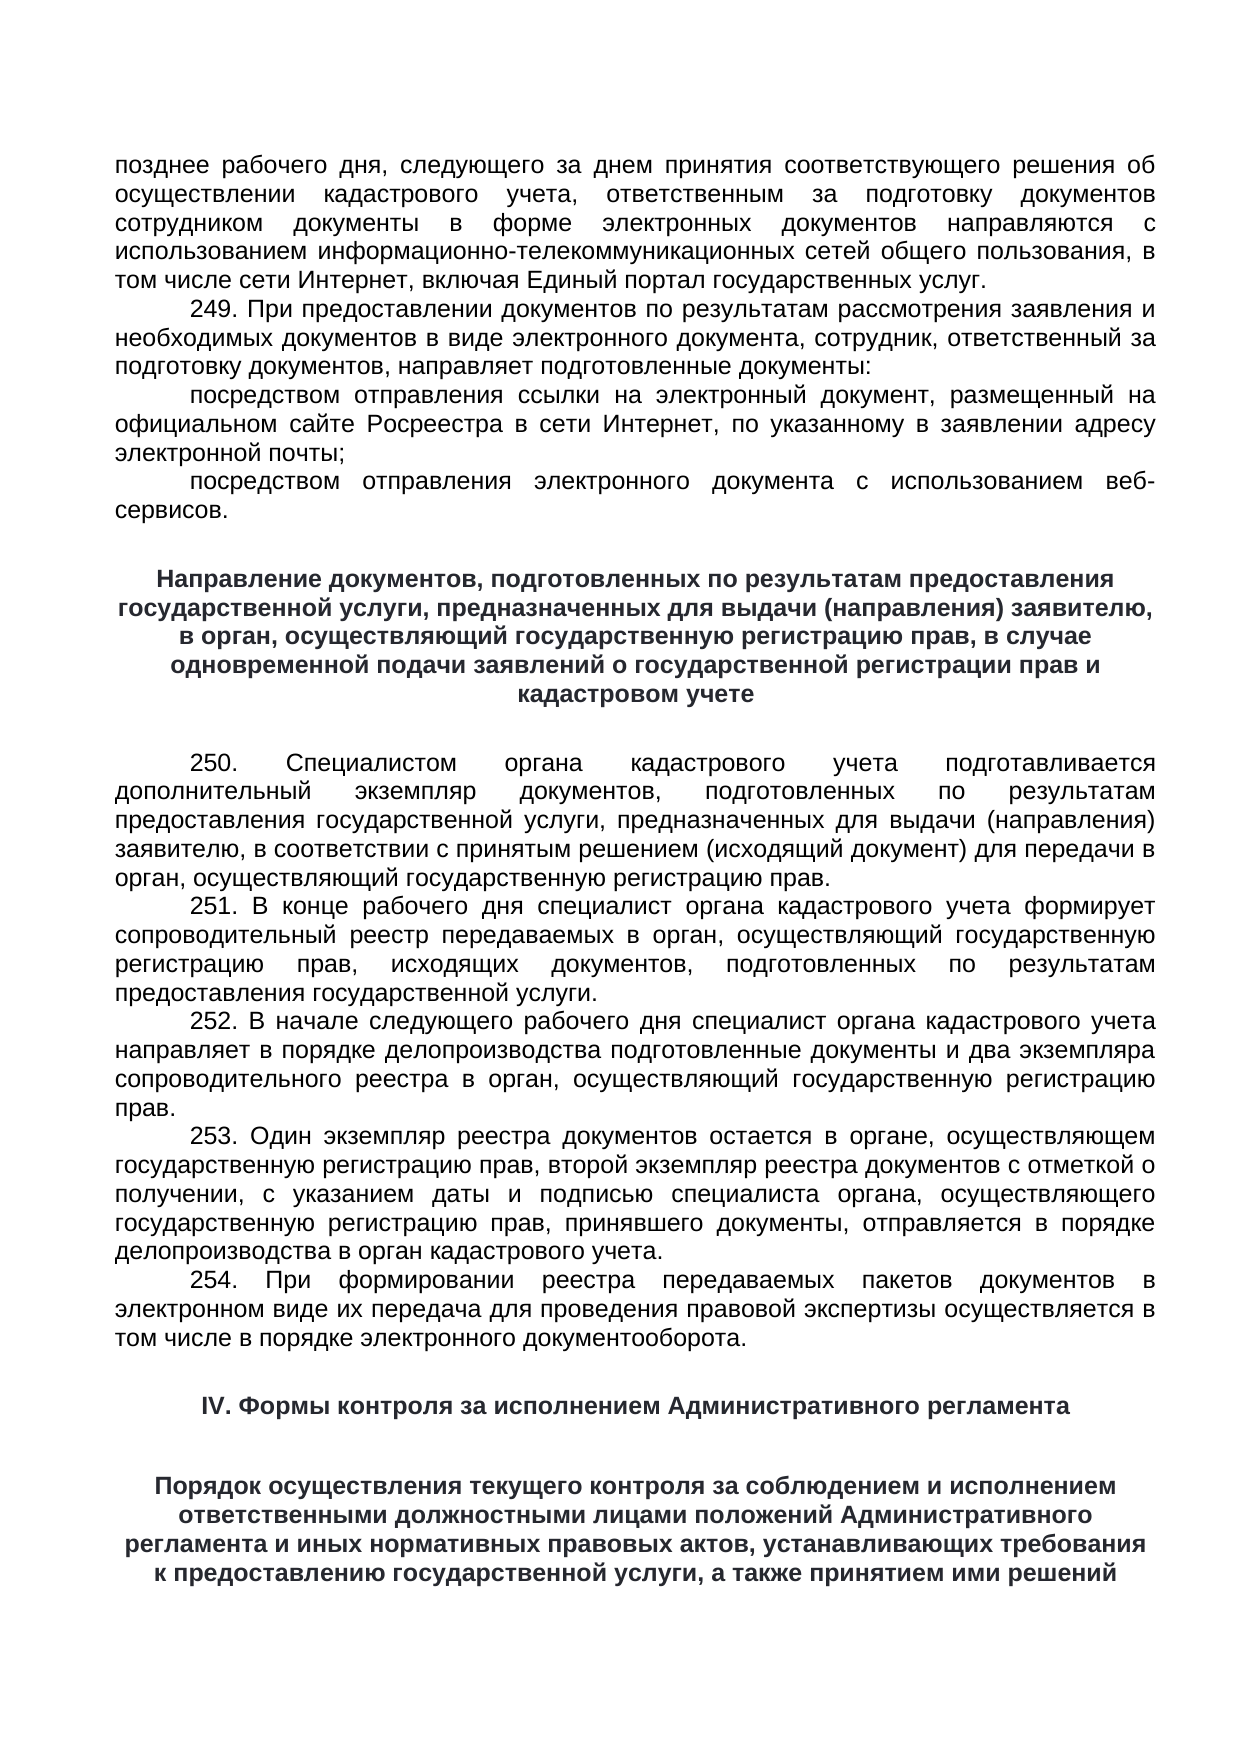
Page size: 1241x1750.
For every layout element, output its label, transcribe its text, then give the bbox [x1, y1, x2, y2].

text 251. В конце рабочего дня специалист органа кадастрового учета формирует сопроводительный реестр передаваемых в орган, осуществляющий государственную регистрацию прав, исходящих документов, подготовленных по результатам предоставления государственной услуги. [114, 891, 1157, 1006]
text 253. Один экземпляр реестра документов остается в органе, осуществляющем государственную регистрацию прав, второй экземпляр реестра документов с отметкой о получении, с указанием даты и подписью специалиста органа, осуществляющего государственную регистрацию прав, принявшего документы, отправляется в порядке делопроизводства в орган кадастрового учета. [114, 1121, 1157, 1265]
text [114, 150, 1157, 294]
subtitle IV. Формы контроля за исполнением Административного регламента [114, 1391, 1157, 1420]
text 254. При формировании реестра передаваемых пакетов документов в электронном виде их передача для проведения правовой экспертизы осуществляется в том числе в порядке электронного документооборота. [114, 1265, 1157, 1351]
text 250. Специалистом органа кадастрового учета подготавливается дополнительный экземпляр документов, подготовленных по результатам предоставления государственной услуги, предназначенных для выдачи (направления) заявителю, в соответствии с принятым решением (исходящий документ) для передачи в орган, осуществляющий государственную регистрацию прав. [114, 747, 1157, 891]
text посредством отправления ссылки на электронный документ, размещенный на официальном сайте Росреестра в сети Интернет, по указанному в заявлении адресу электронной почты; [114, 380, 1157, 466]
text посредством отправления электронного документа с использованием веб-сервисов. [114, 466, 1157, 524]
subtitle Направление документов, подготовленных по результатам предоставления государственной услуги, предназначенных для выдачи (направления) заявителю, в орган, осуществляющий государственную регистрацию прав, в случае одновременной подачи заявлений о государственной регистрации прав и кадастровом учете [114, 564, 1157, 707]
subtitle Порядок осуществления текущего контроля за соблюдением и исполнением ответственными должностными лицами положений Административного регламента и иных нормативных правовых актов, устанавливающих требования к предоставлению государственной услуги, а также принятием ими решений [114, 1471, 1157, 1586]
text 252. В начале следующего рабочего дня специалист органа кадастрового учета направляет в порядке делопроизводства подготовленные документы и два экземпляра сопроводительного реестра в орган, осуществляющий государственную регистрацию прав. [114, 1006, 1157, 1121]
text 249. При предоставлении документов по результатам рассмотрения заявления и необходимых документов в виде электронного документа, сотрудник, ответственный за подготовку документов, направляет подготовленные документы: [114, 294, 1157, 380]
